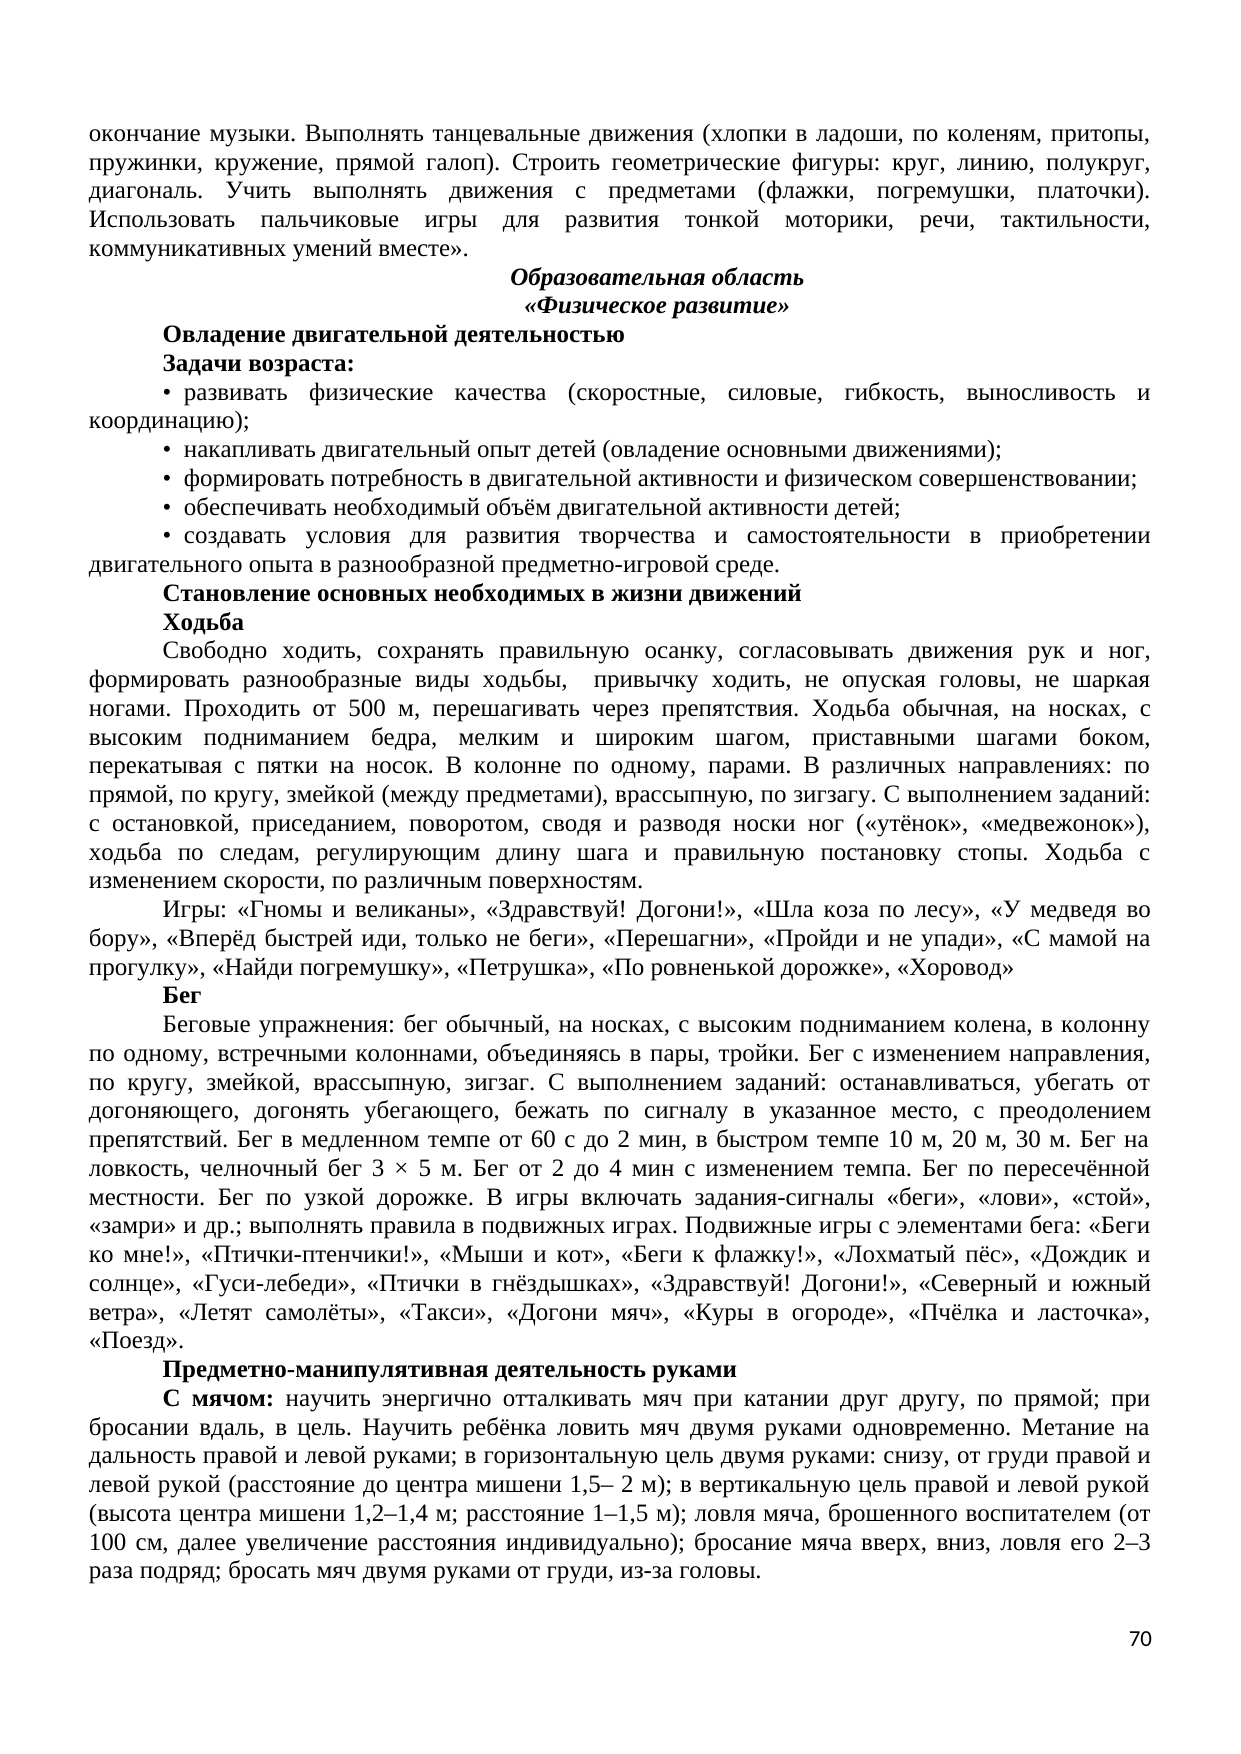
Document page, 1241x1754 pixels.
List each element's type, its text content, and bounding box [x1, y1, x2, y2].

text • обеспечивать необходимый объём двигательной активности детей; [89, 492, 1152, 521]
text • формировать потребность в двигательной активности и физическом совершенствовании; [89, 463, 1152, 492]
text С мячом: научить энергично отталкивать мяч при катании друг другу, по прямой; при бросании вдаль, в цель. Научить ребёнка ловить мяч двумя руками одновременно. Метание на дальность правой и левой руками; в горизонтальную цель двумя руками: снизу, от груди правой и левой рукой (расстояние до центра мишени 1,5– ); в вертикальную цель правой и левой рукой (высота центра мишени 1,2–1,4 м; расстояние 1–1,5 м); ловля мяча, брошенного воспитателем (от , далее увеличение расстояния индивидуально); бросание мяча вверх, вниз, ловля его 2–3 раза подряд; бросать мяч двумя руками от груди, из-за головы. [89, 1383, 1152, 1584]
text Овладение двигательной деятельностью [89, 319, 1152, 348]
text Предметно-манипулятивная деятельность руками [89, 1354, 1152, 1383]
text • развивать физические качества (скоростные, силовые, гибкость, выносливость и координацию); [89, 377, 1152, 434]
text Образовательная область [89, 262, 1152, 291]
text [89, 118, 1152, 262]
text • накапливать двигательный опыт детей (овладение основными движениями); [89, 434, 1152, 463]
text Задачи возраста: [89, 348, 1152, 377]
text Свободно ходить, сохранять правильную осанку, согласовывать движения рук и ног, формировать разнообразные виды ходьбы, привычку ходить, не опуская головы, не шаркая ногами. Проходить от , перешагивать через препятствия. Ходьба обычная, на носках, с высоким подниманием бедра, мелким и широким шагом, приставными шагами боком, перекатывая с пятки на носок. В колонне по одному, парами. В различных направлениях: по прямой, по кругу, змейкой (между предметами), врассыпную, по зигзагу. С выполнением заданий: с остановкой, приседанием, поворотом, сводя и разводя носки ног («утёнок», «медвежонок»), ходьба по следам, регулирующим длину шага и правильную постановку стопы. Ходьба с изменением скорости, по различным поверхностям. [89, 636, 1152, 894]
text • создавать условия для развития творчества и самостоятельности в приобретении двигательного опыта в разнообразной предметно-игровой среде. [89, 521, 1152, 578]
text Беговые упражнения: бег обычный, на носках, с высоким подниманием колена, в колонну по одному, встречными колоннами, объединяясь в пары, тройки. Бег с изменением направления, по кругу, змейкой, врассыпную, зигзаг. С выполнением заданий: останавливаться, убегать от догоняющего, догонять убегающего, бежать по сигналу в указанное место, с преодолением препятствий. Бег в медленном темпе от 60 с до 2 мин, в быстром темпе , , . Бег на ловкость, челночный бег 3 × . Бег от 2 до 4 мин с изменением темпа. Бег по пересечённой местности. Бег по узкой дорожке. В игры включать задания-сигналы «беги», «лови», «стой», «замри» и др.; выполнять правила в подвижных играх. Подвижные игры с элементами бега: «Беги ко мне!», «Птички-птенчики!», «Мыши и кот», «Беги к флажку!», «Лохматый пёс», «Дождик и солнце», «Гуси-лебеди», «Птички в гнёздышках», «Здравствуй! Догони!», «Северный и южный ветра», «Летят самолёты», «Такси», «Догони мяч», «Куры в огороде», «Пчёлка и ласточка», «Поезд». [89, 1009, 1152, 1354]
text Становление основных необходимых в жизни движений [89, 578, 1152, 607]
text «Физическое развитие» [89, 291, 1152, 319]
text Бег [89, 981, 1152, 1009]
text Игры: «Гномы и великаны», «Здравствуй! Догони!», «Шла коза по лесу», «У медведя во бору», «Вперёд быстрей иди, только не беги», «Перешагни», «Пройди и не упади», «С мамой на прогулку», «Найди погремушку», «Петрушка», «По ровненькой дорожке», «Хоровод» [89, 894, 1152, 981]
text Ходьба [89, 607, 1152, 636]
